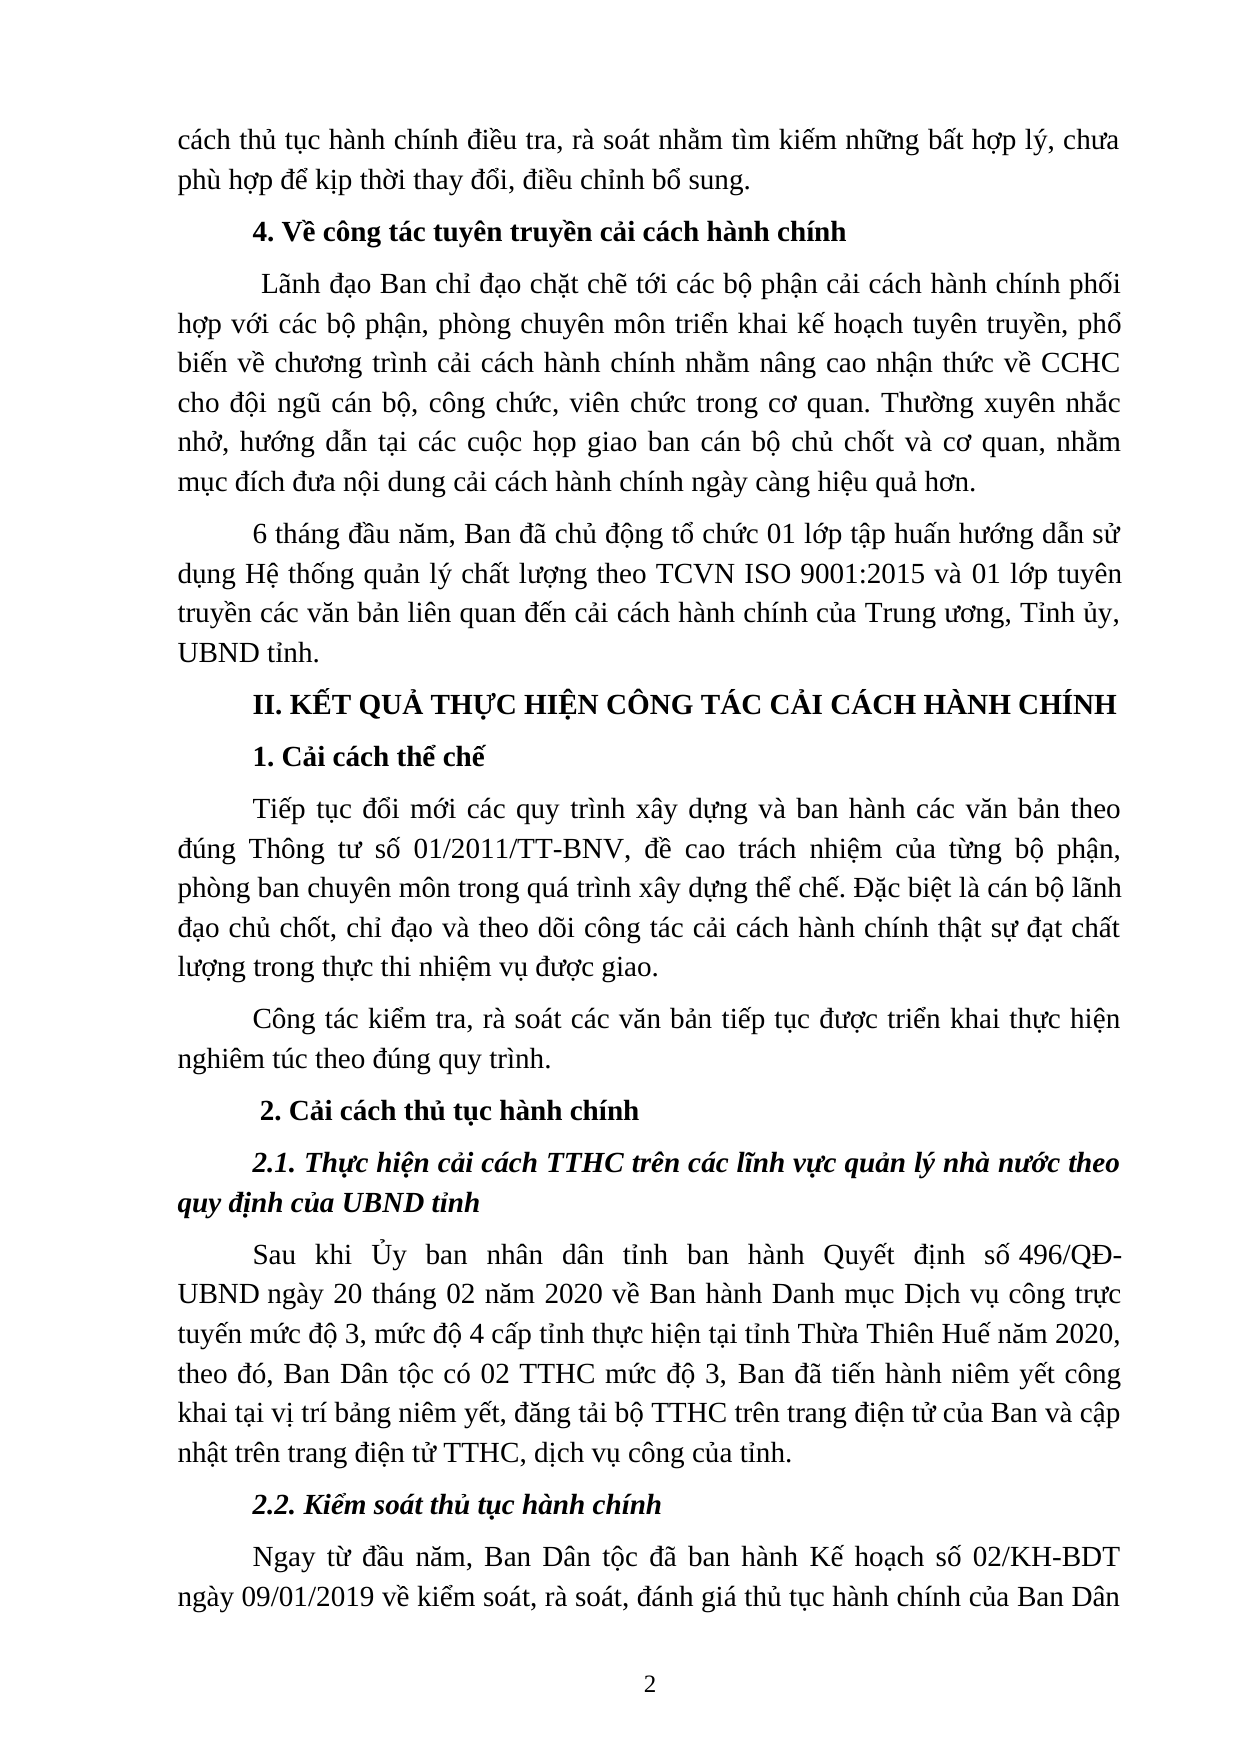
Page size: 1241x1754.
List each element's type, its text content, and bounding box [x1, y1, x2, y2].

text II. KẾT QUẢ THỰC HIỆN CÔNG TÁC CẢI CÁCH HÀNH CHÍNH [177, 683, 1122, 722]
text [177, 118, 1122, 197]
text 6 tháng đầu năm, Ban đã chủ động tổ chức 01 lớp tập huấn hướng dẫn sử dụng Hệ thống quản lý chất lượng theo TCVN ISO 9001:2015 và 01 lớp tuyên truyền các văn bản liên quan đến cải cách hành chính của Trung ương, Tỉnh ủy, UBND tỉnh. [177, 512, 1122, 670]
text 1. Cải cách thể chế [177, 735, 1122, 774]
text 4. Về công tác tuyên truyền cải cách hành chính [177, 210, 1122, 249]
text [177, 1535, 1122, 1614]
text 2. Cải cách thủ tục hành chính [177, 1089, 1122, 1128]
text Công tác kiểm tra, rà soát các văn bản tiếp tục được triển khai thực hiện nghiêm túc theo đúng quy trình. [177, 997, 1122, 1076]
text 2.1. Thực hiện cải cách TTHC trên các lĩnh vực quản lý nhà nước theo quy định của UBND tỉnh [177, 1141, 1122, 1220]
text Lãnh đạo Ban chỉ đạo chặt chẽ tới các bộ phận cải cách hành chính phối hợp với các bộ phận, phòng chuyên môn triển khai kế hoạch tuyên truyền, phổ biến về chương trình cải cách hành chính nhằm nâng cao nhận thức về CCHC cho đội ngũ cán bộ, công chức, viên chức trong cơ quan. Thường xuyên nhắc nhở, hướng dẫn tại các cuộc họp giao ban cán bộ chủ chốt và cơ quan, nhằm mục đích đưa nội dung cải cách hành chính ngày càng hiệu quả hơn. [177, 262, 1122, 499]
text Sau khi Ủy ban nhân dân tỉnh ban hành Quyết định số 496/QĐ-UBND ngày 20 tháng 02 năm 2020 về Ban hành Danh mục Dịch vụ công trực tuyến mức độ 3, mức độ 4 cấp tỉnh thực hiện tại tỉnh Thừa Thiên Huế năm 2020, theo đó, Ban Dân tộc có 02 TTHC mức độ 3, Ban đã tiến hành niêm yết công khai tại vị trí bảng niêm yết, đăng tải bộ TTHC trên trang điện tử của Ban và cập nhật trên trang điện tử TTHC, dịch vụ công của tỉnh. [177, 1233, 1122, 1470]
text 2.2. Kiểm soát thủ tục hành chính [177, 1483, 1122, 1522]
text Tiếp tục đổi mới các quy trình xây dựng và ban hành các văn bản theo đúng Thông tư số 01/2011/TT-BNV, đề cao trách nhiệm của từng bộ phận, phòng ban chuyên môn trong quá trình xây dựng thể chế. Đặc biệt là cán bộ lãnh đạo chủ chốt, chỉ đạo và theo dõi công tác cải cách hành chính thật sự đạt chất lượng trong thực thi nhiệm vụ được giao. [177, 787, 1122, 985]
